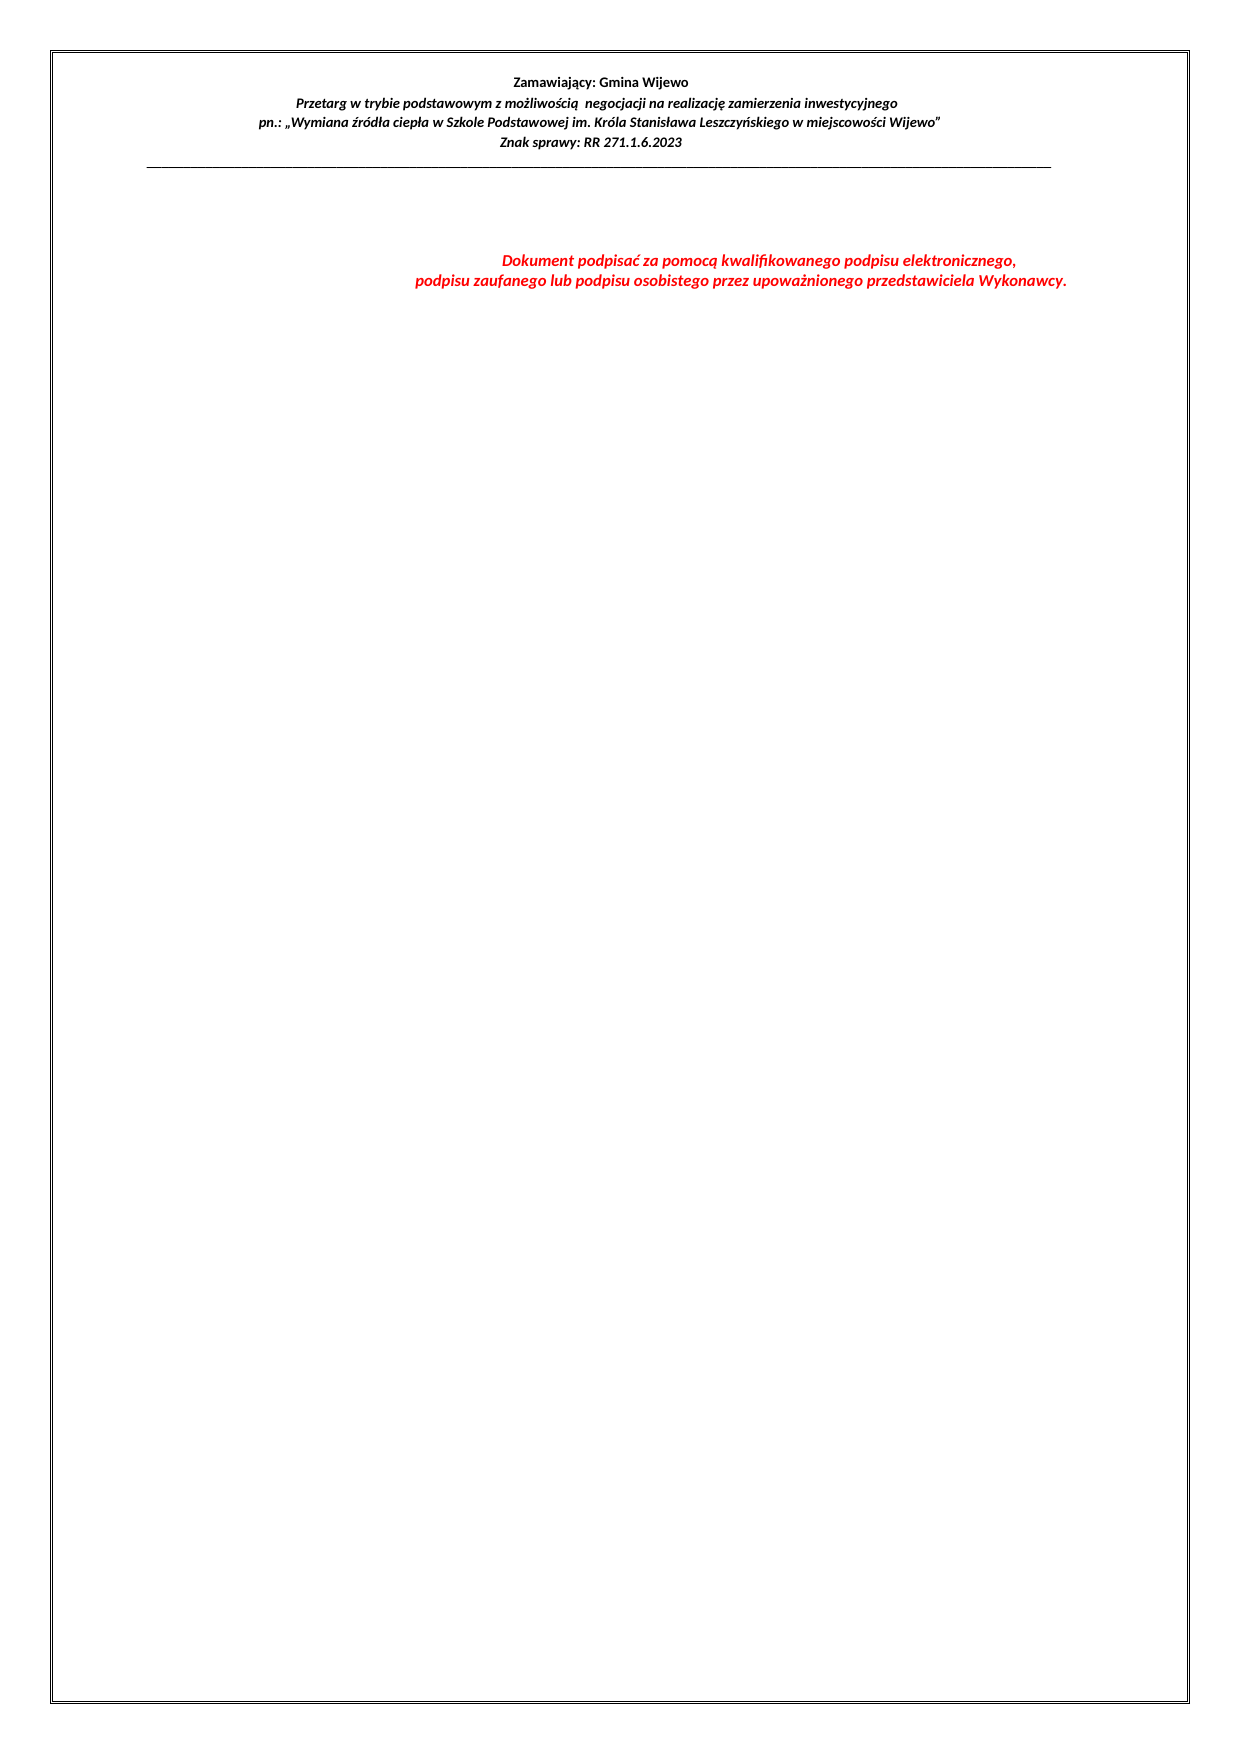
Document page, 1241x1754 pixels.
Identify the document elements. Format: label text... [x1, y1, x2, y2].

text Dokument podpisać za pomocą kwalifikowanego podpisu elektronicznego, podpisu zaufanego lub podpisu osobistego przez upoważnionego przedstawiciela Wykonawcy. [148, 250, 1093, 291]
